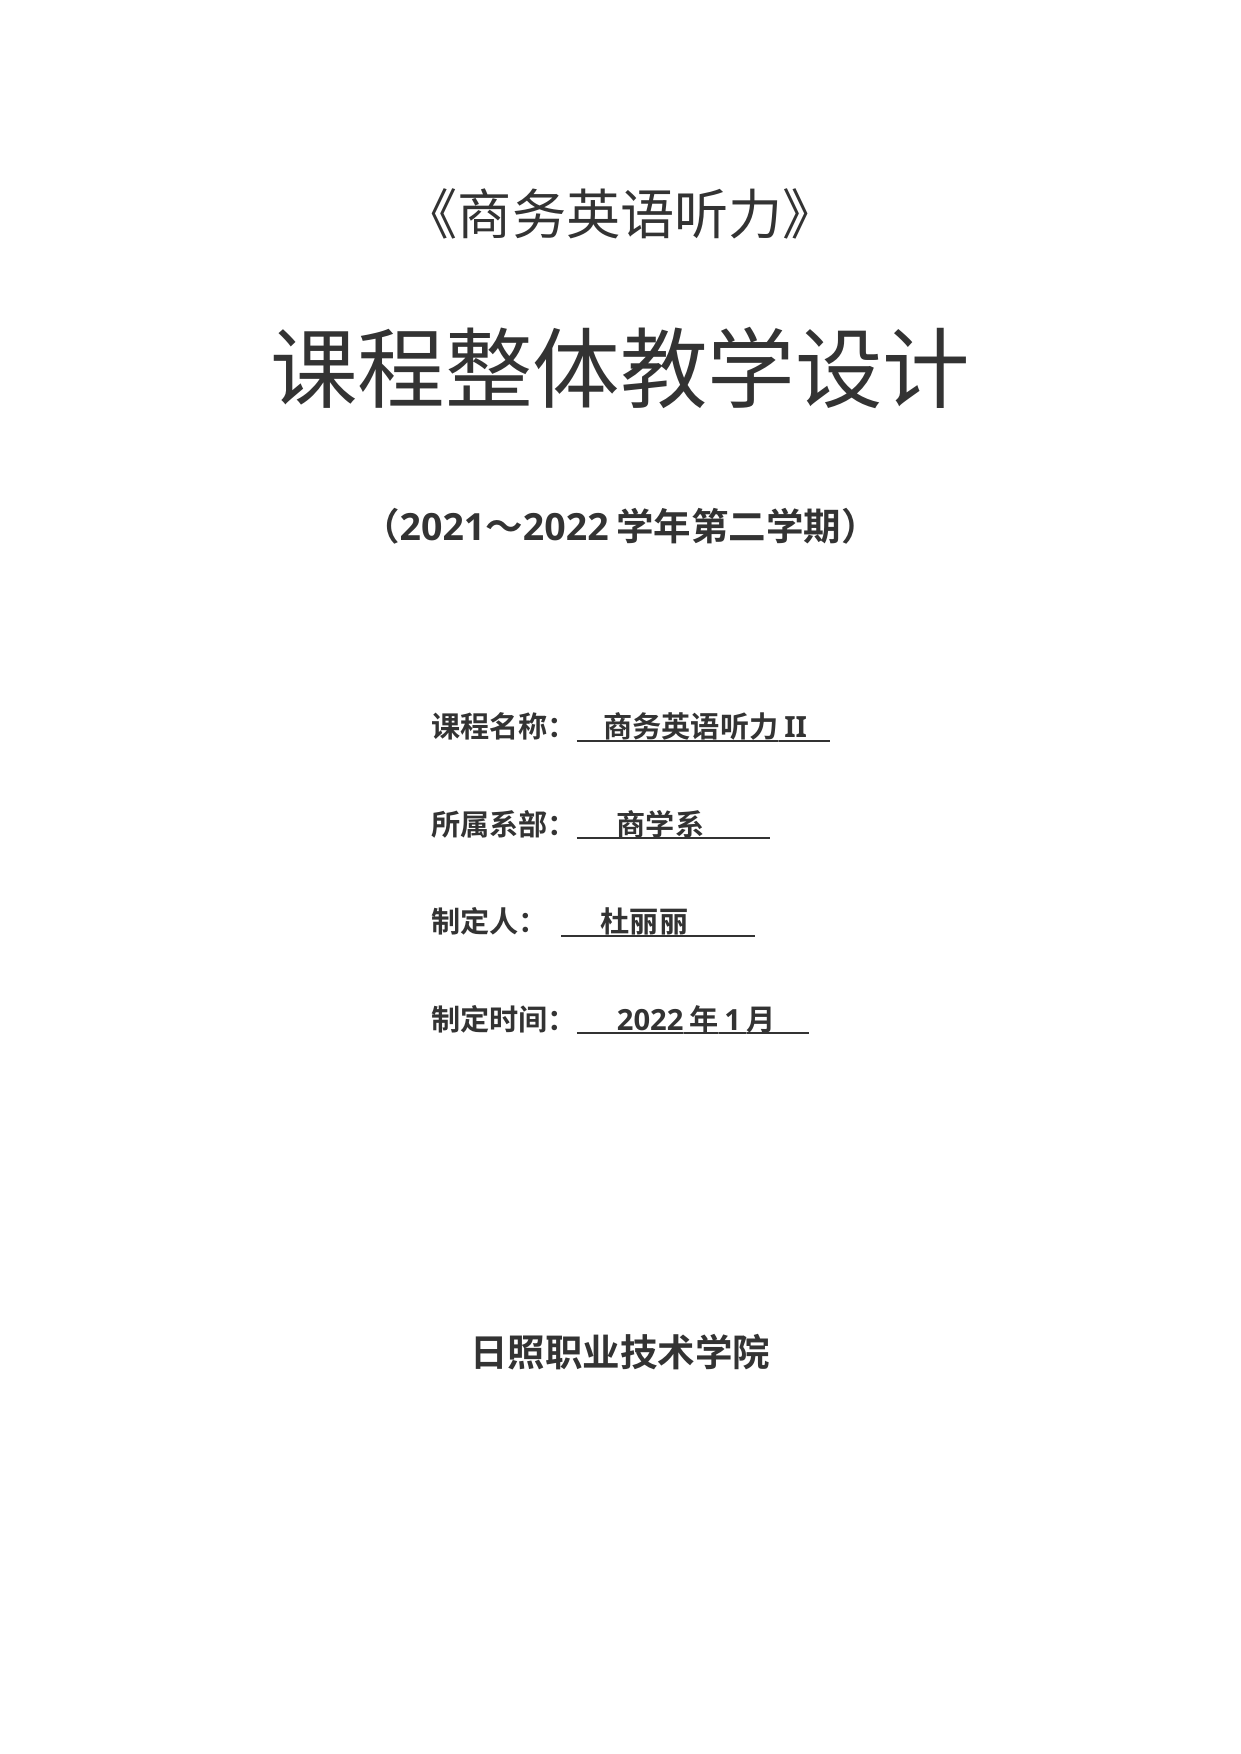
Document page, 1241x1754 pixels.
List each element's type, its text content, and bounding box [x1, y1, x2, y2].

text 制定时间： 2022年1月 [275, 985, 1053, 1050]
text （2021～2022学年第二学期） [187, 492, 1053, 557]
text 《商务英语听力》 [187, 162, 1053, 259]
text 日照职业技术学院 [187, 1318, 1053, 1383]
text 课程整体教学设计 [187, 299, 1053, 429]
text 所属系部： 商学系 [275, 790, 1053, 855]
text 课程名称： 商务英语听力II [275, 692, 1053, 757]
text 制定人： 杜丽丽 [275, 887, 1053, 952]
